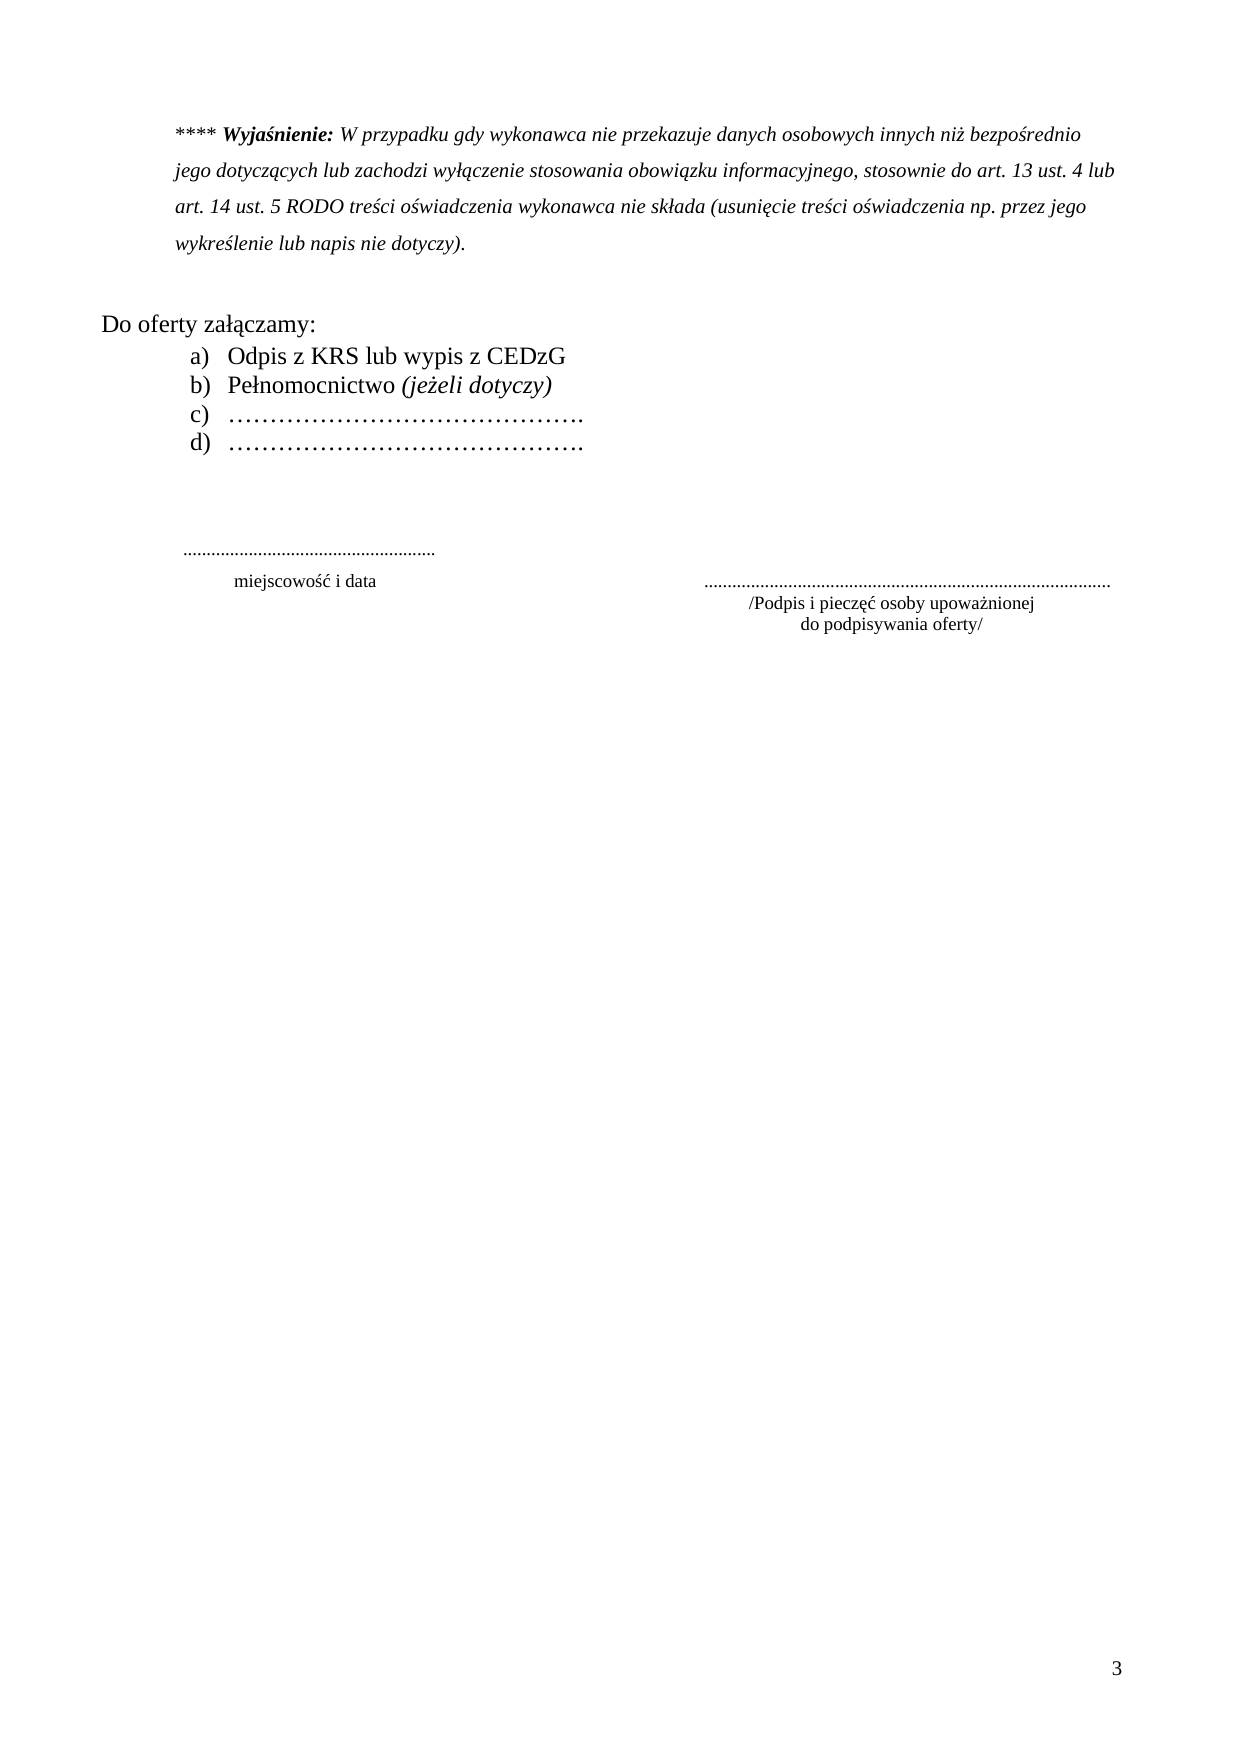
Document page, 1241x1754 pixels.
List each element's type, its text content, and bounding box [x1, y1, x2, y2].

text miejscowość i data ....................................................................................... [182, 570, 1122, 592]
text /Podpis i pieczęć osoby upoważnionej do podpisywania oferty/ [661, 592, 1122, 635]
text Do oferty załączamy: [101, 309, 1005, 338]
list Pełnomocnictwo (jeżeli dotyczy) [190, 370, 1122, 399]
list Odpis z KRS lub wypis z CEDzG [190, 341, 1122, 370]
list ……………………………………. [190, 399, 1122, 427]
list ……………………………………. [190, 427, 1122, 456]
text **** Wyjaśnienie: W przypadku gdy wykonawca nie przekazuje danych osobowych innych niż bezpośrednio jego dotyczących lub zachodzi wyłączenie stosowania obowiązku informacyjnego, stosownie do art. 13 ust. 4 lub art. 14 ust. 5 RODO treści oświadczenia wykonawca nie składa (usunięcie treści oświadczenia np. przez jego wykreślenie lub napis nie dotyczy). [175, 122, 1122, 254]
text ...................................................... [183, 538, 1122, 559]
